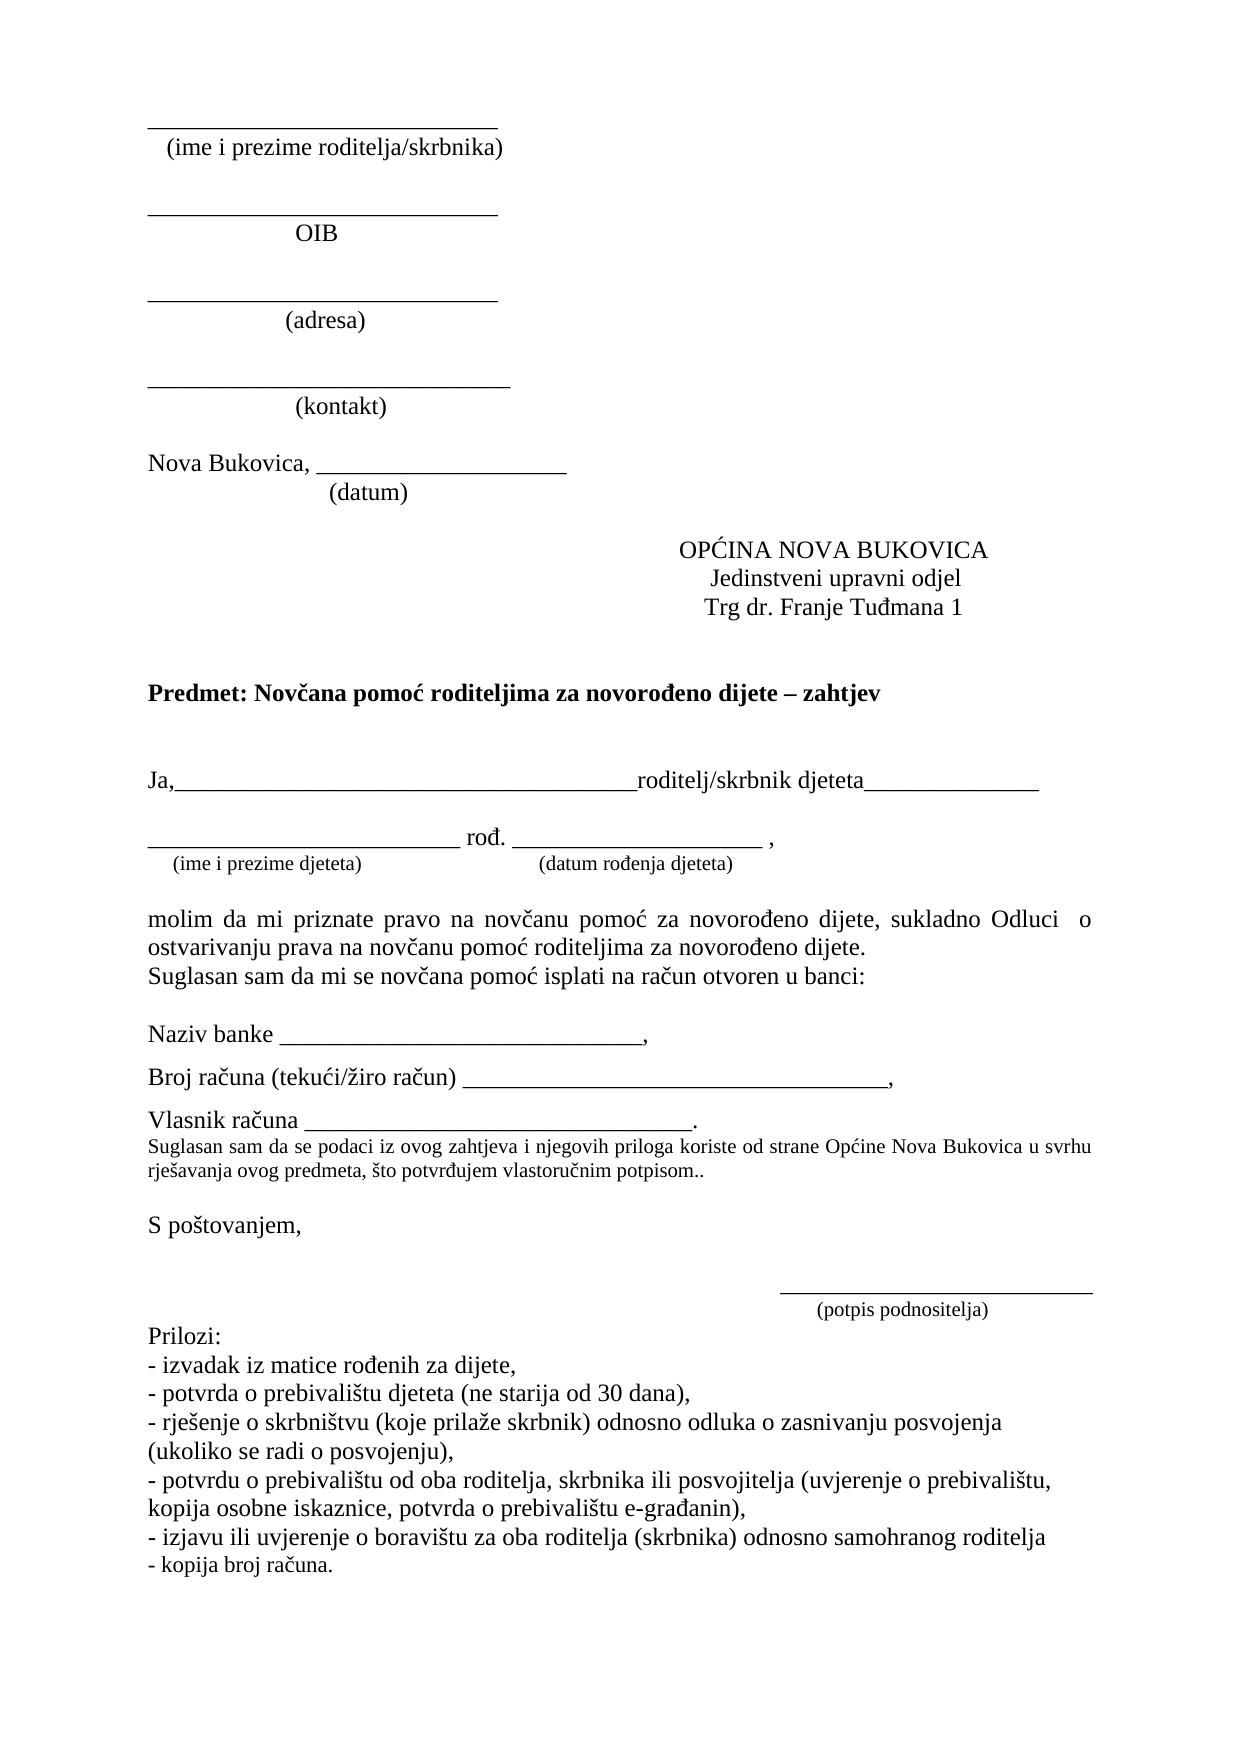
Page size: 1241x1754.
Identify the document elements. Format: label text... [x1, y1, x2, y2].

text OIB [148, 218, 1093, 247]
text (kontakt) [148, 391, 1093, 420]
text Broj računa (tekući/žiro račun) __________________________________, [148, 1062, 1093, 1091]
text ____________________________ [148, 276, 1093, 305]
text - potvrda o prebivalištu djeteta (ne starija od 30 dana), [148, 1378, 1093, 1407]
text Vlasnik računa _______________________________. [148, 1105, 1093, 1134]
text Prilozi: [148, 1321, 1093, 1350]
text Nova Bukovica, ____________________ [148, 448, 1093, 477]
text (adresa) [148, 305, 1093, 333]
text Ja,_____________________________________roditelj/skrbnik djeteta______________ [148, 765, 1093, 793]
text - izjavu ili uvjerenje o boravištu za oba roditelja (skrbnika) odnosno samohranog roditelja [148, 1522, 1093, 1551]
text Naziv banke _____________________________, [148, 1019, 1093, 1047]
text OPĆINA NOVA BUKOVICA [148, 535, 1093, 563]
text _________________________ [148, 1268, 1093, 1297]
subtitle Predmet: Novčana pomoć roditeljima za novorođeno dijete – zahtjev [148, 678, 1093, 707]
text S poštovanjem, [148, 1211, 1093, 1239]
text (datum) [148, 477, 1093, 506]
text (potpis podnositelja) [148, 1297, 1093, 1321]
text ____________________________ [148, 103, 1093, 132]
text _____________________________ [148, 362, 1093, 391]
text Trg dr. Franje Tuđmana 1 [148, 592, 1093, 621]
text (ime i prezime roditelja/skrbnika) [148, 132, 1093, 161]
text (ime i prezime djeteta) (datum rođenja djeteta) [148, 851, 1093, 875]
text - rješenje o skrbništvu (koje prilaže skrbnik) odnosno odluka o zasnivanju posvojenja (ukoliko se radi o posvojenju), [148, 1407, 1093, 1465]
text molim da mi priznate pravo na novčanu pomoć za novorođeno dijete, sukladno Odluci o ostvarivanju prava na novčanu pomoć roditeljima za novorođeno dijete. [148, 904, 1093, 961]
text ____________________________ [148, 190, 1093, 218]
text - izvadak iz matice rođenih za dijete, [148, 1350, 1093, 1378]
text Suglasan sam da se podaci iz ovog zahtjeva i njegovih priloga koriste od strane Općine Nova Bukovica u svrhu rješavanja ovog predmeta, što potvrđujem vlastoručnim potpisom.. [148, 1134, 1093, 1182]
text - kopija broj računa. [148, 1551, 1093, 1577]
text _________________________ rođ. ____________________ , [148, 822, 1093, 851]
text - potvrdu o prebivalištu od oba roditelja, skrbnika ili posvojitelja (uvjerenje o prebivalištu, kopija osobne iskaznice, potvrda o prebivalištu e-građanin), [148, 1465, 1093, 1522]
text Suglasan sam da mi se novčana pomoć isplati na račun otvoren u banci: [148, 961, 1093, 990]
text Jedinstveni upravni odjel [148, 563, 1093, 592]
